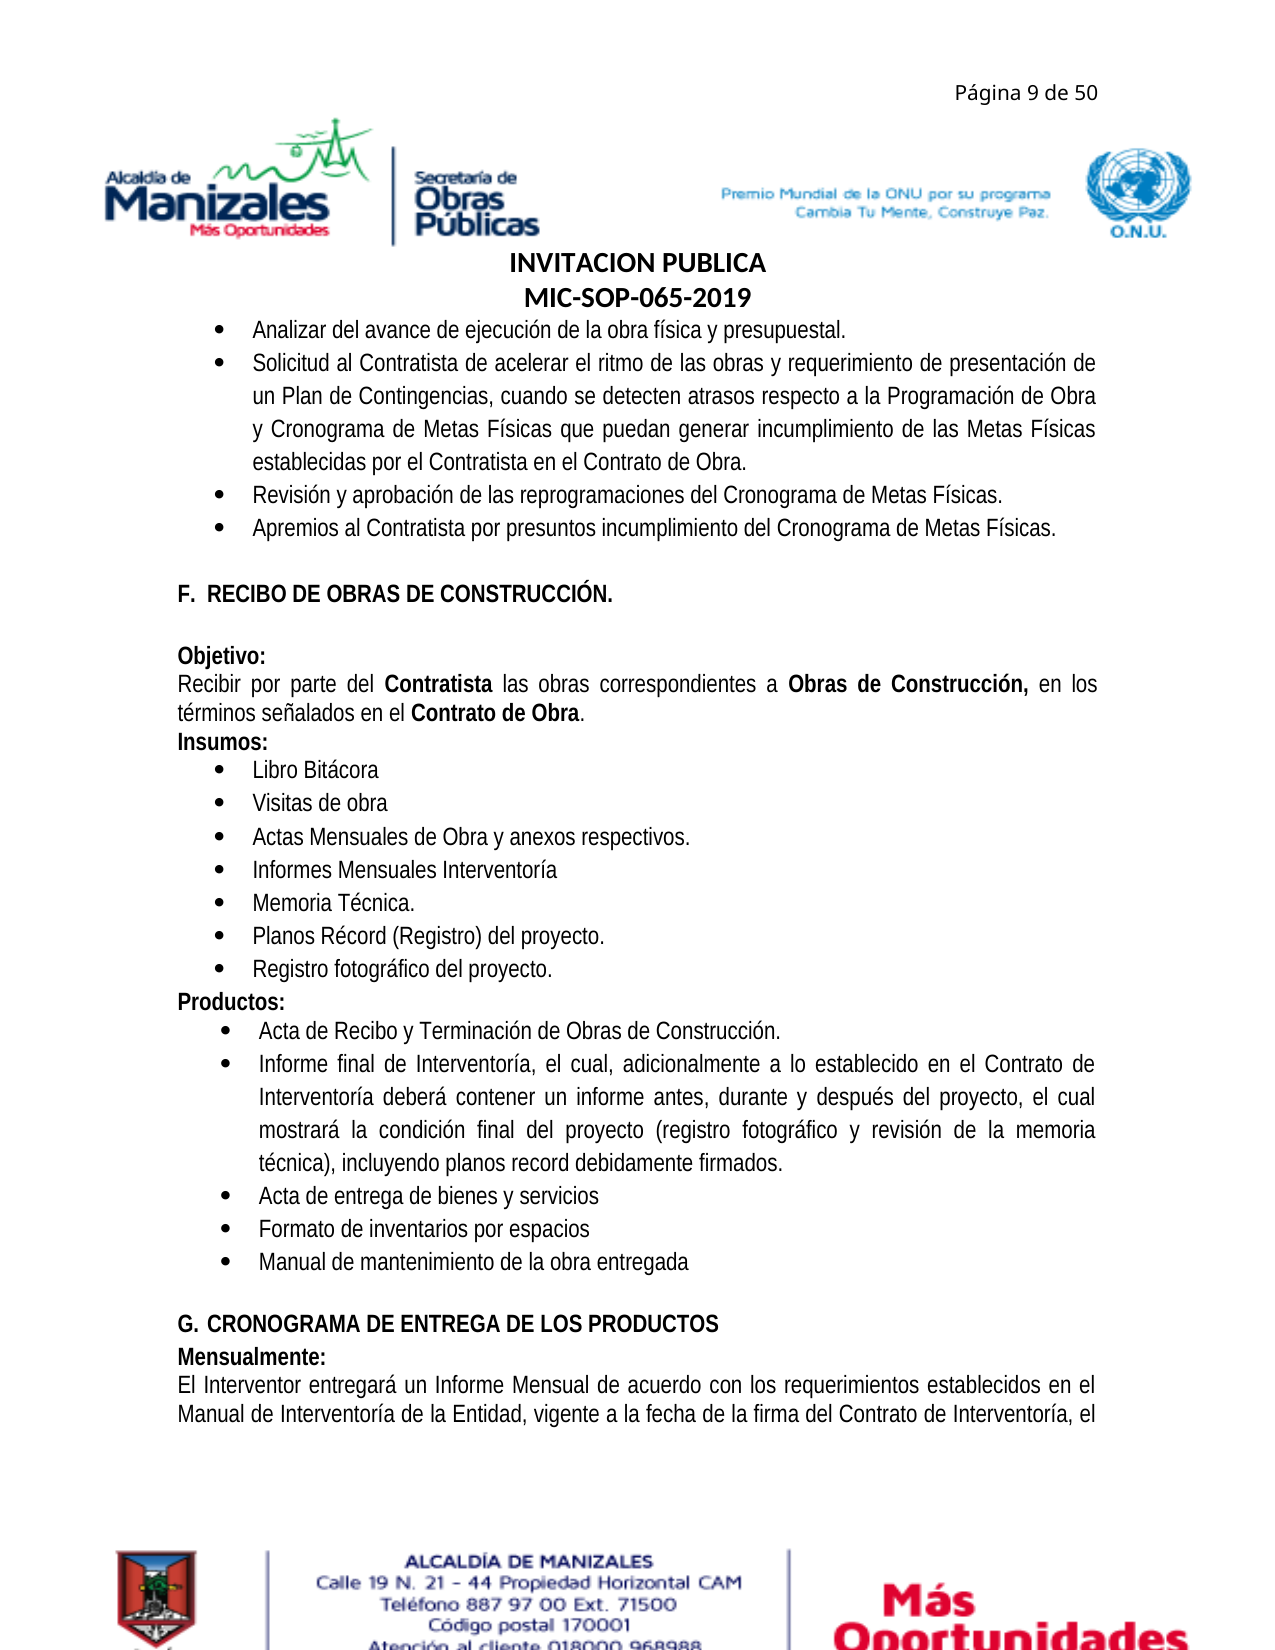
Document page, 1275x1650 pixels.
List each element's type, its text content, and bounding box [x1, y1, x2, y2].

list Registro fotográfico del proyecto. [215, 954, 1098, 983]
list Informes Mensuales Interventoría [215, 854, 1098, 883]
list Solicitud al Contratista de acelerar el ritmo de las obras y requerimiento de presentación de un Plan de Contingencias, cuando se detecten atrasos respecto a la Programación de Obra y Cronograma de Metas Físicas que puedan generar incumplimiento de las Metas Físicas establecidas por el Contratista en el Contrato de Obra. [215, 348, 1098, 476]
text Insumos: [177, 727, 1098, 755]
list Acta de entrega de bienes y servicios [221, 1181, 1098, 1209]
list Formato de inventarios por espacios [221, 1214, 1098, 1243]
list Apremios al Contratista por presuntos incumplimiento del Cronograma de Metas Físicas. [215, 513, 1098, 542]
text Objetivo: [177, 641, 1098, 669]
list Planos Récord (Registro) del proyecto. [215, 921, 1098, 950]
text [177, 1370, 1098, 1428]
list RECIBO DE OBRAS DE CONSTRUCCIÓN. [177, 579, 1098, 608]
text Recibir por parte del Contratista las obras correspondientes a Obras de Construcción, en los términos señalados en el Contrato de Obra. [177, 669, 1098, 727]
list Actas Mensuales de Obra y anexos respectivos. [215, 821, 1098, 850]
list Informe final de Interventoría, el cual, adicionalmente a lo establecido en el Contrato de Interventoría deberá contener un informe antes, durante y después del proyecto, el cual mostrará la condición final del proyecto (registro fotográfico y revisión de la memoria técnica), incluyendo planos record debidamente firmados. [221, 1049, 1098, 1176]
list Libro Bitácora [215, 755, 1098, 784]
list Visitas de obra [215, 788, 1098, 817]
picture [2, 63, 1273, 1650]
list Acta de Recibo y Terminación de Obras de Construcción. [221, 1016, 1098, 1044]
list Analizar del avance de ejecución de la obra física y presupuestal. [215, 315, 1098, 344]
text Productos: [177, 987, 1098, 1016]
list CRONOGRAMA DE ENTREGA DE LOS PRODUCTOS [177, 1309, 1098, 1337]
list Manual de mantenimiento de la obra entregada [221, 1247, 1098, 1276]
list Memoria Técnica. [215, 888, 1098, 917]
text Mensualmente: [177, 1342, 1098, 1370]
list Revisión y aprobación de las reprogramaciones del Cronograma de Metas Físicas. [215, 480, 1098, 509]
